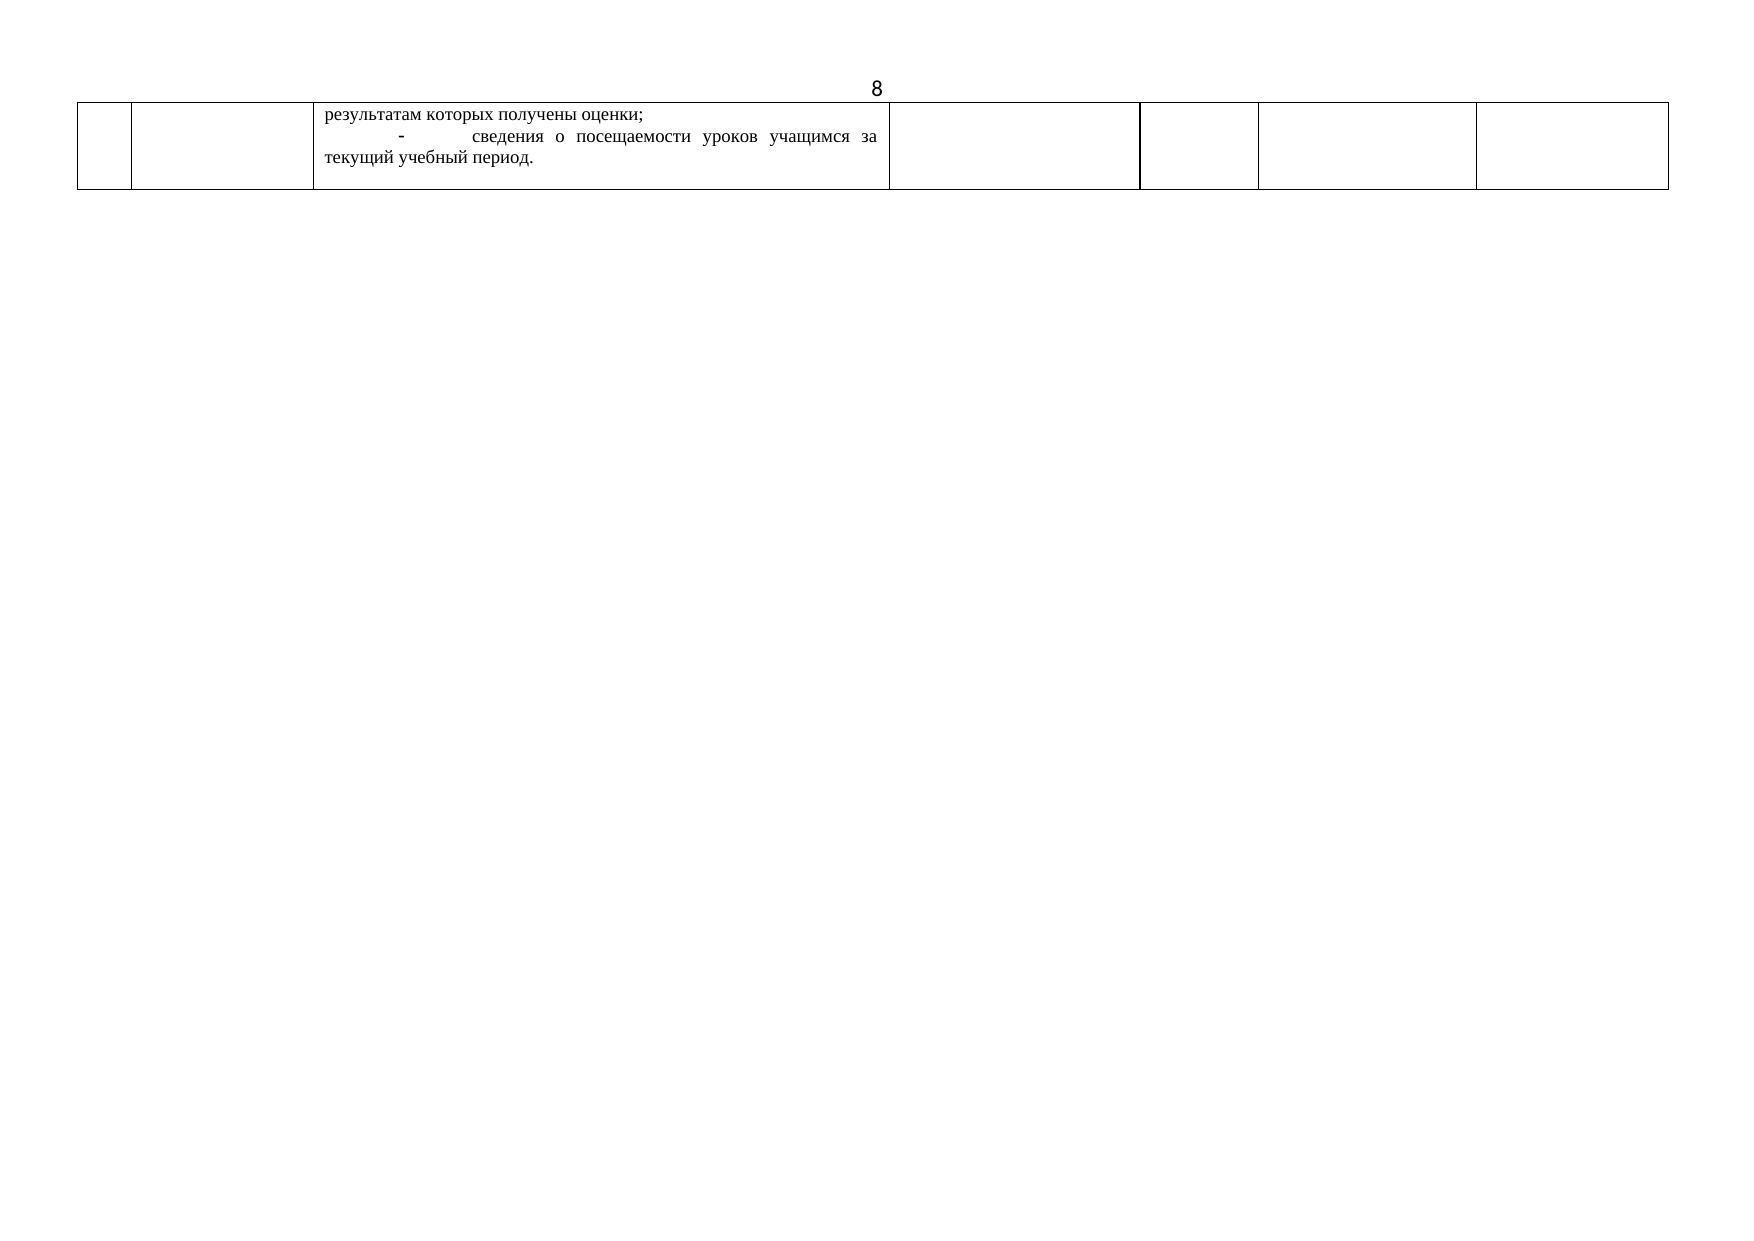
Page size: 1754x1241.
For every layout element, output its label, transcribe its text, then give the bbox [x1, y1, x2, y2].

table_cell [1259, 103, 1476, 189]
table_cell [890, 103, 1139, 189]
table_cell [132, 103, 313, 189]
table_cell [78, 103, 131, 189]
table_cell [314, 103, 889, 189]
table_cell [1141, 103, 1258, 189]
table_cell - [1477, 103, 1668, 189]
